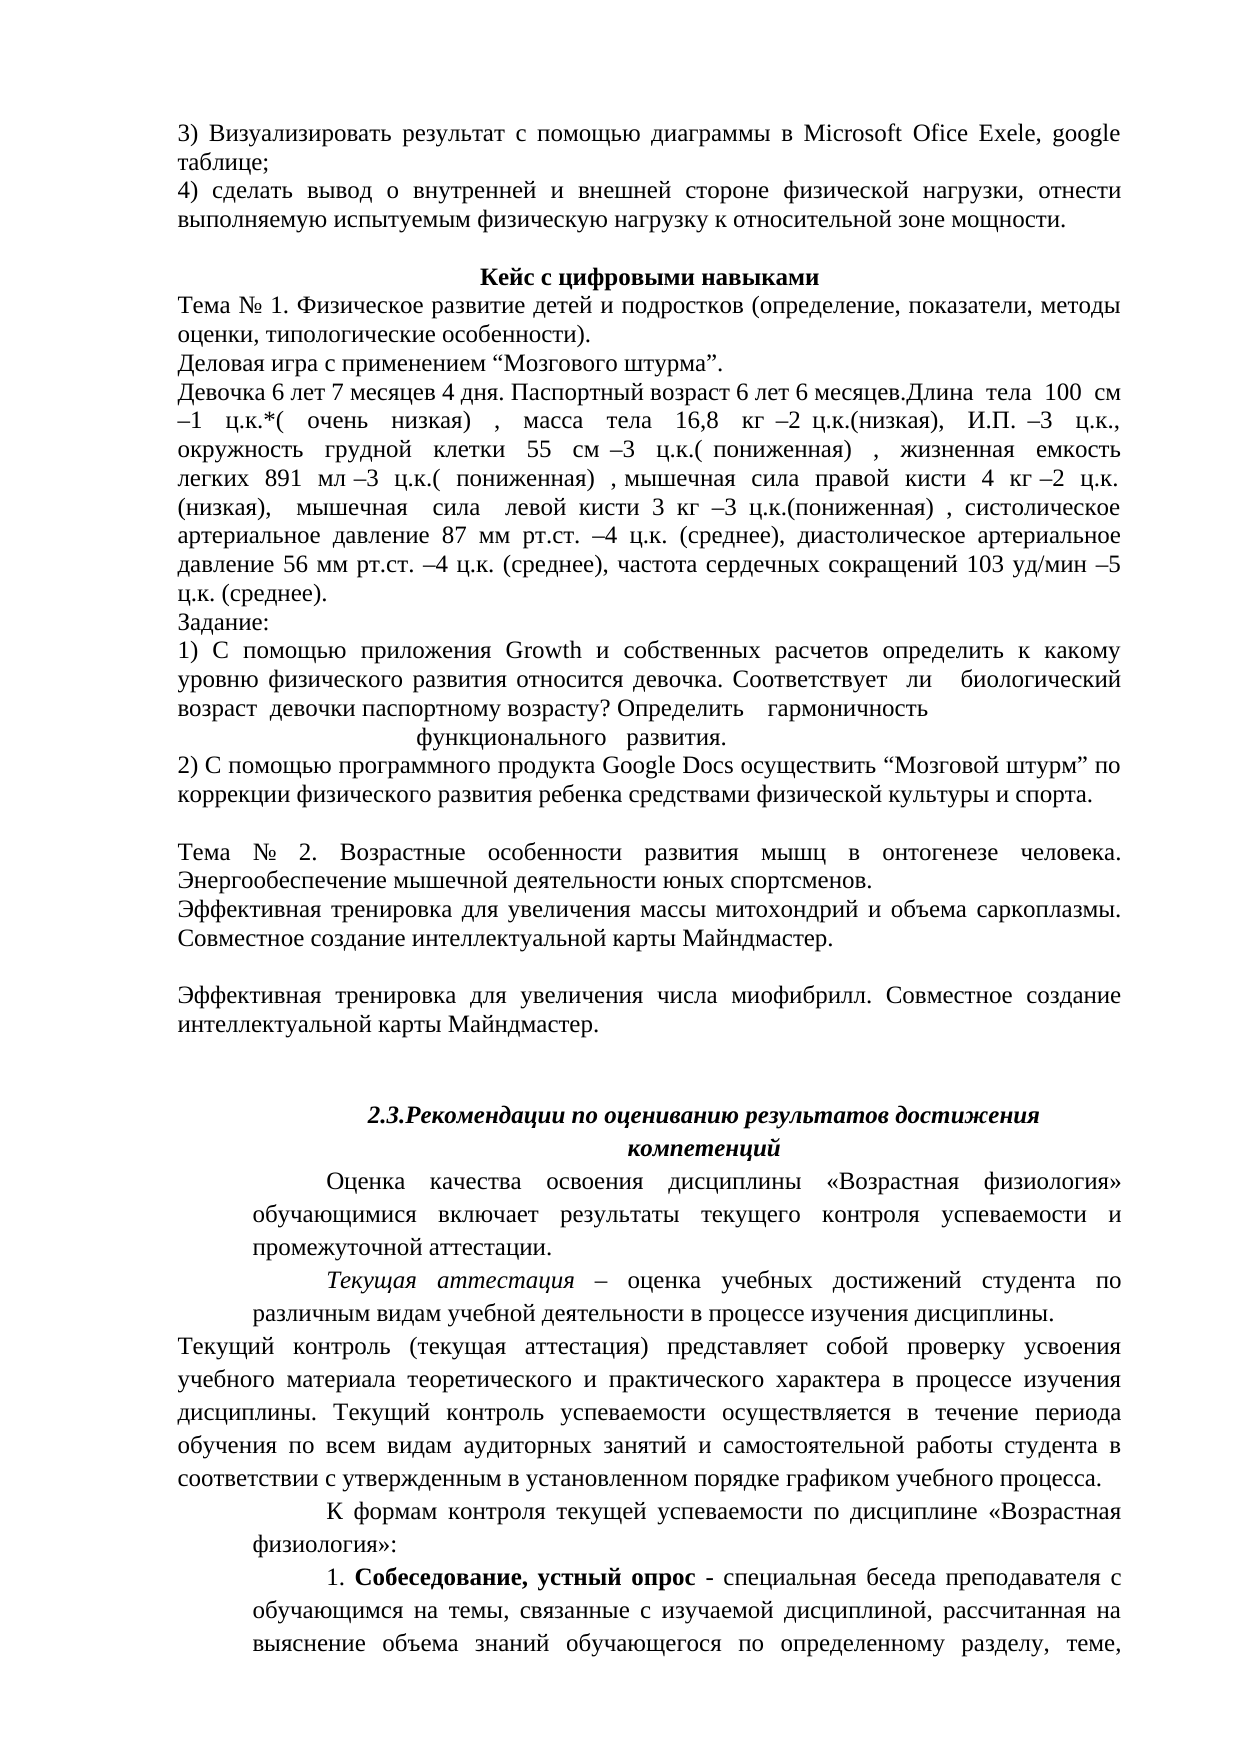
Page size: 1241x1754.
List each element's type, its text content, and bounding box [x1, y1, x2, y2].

text Тема № 1. Физическое развитие детей и подростков (определение, показатели, методы оценки, типологические особенности). [177, 291, 1122, 348]
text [252, 1562, 1122, 1657]
text Девочка 6 лет 7 месяцев 4 дня. Паспортный возраст 6 лет 6 месяцев.Длина тела 100 см –1 ц.к.*( очень низкая) , масса тела 16,8 кг –2 ц.к.(низкая), И.П. –3 ц.к., окружность грудной клетки 55 см –3 ц.к.( пониженная) , жизненная емкость легких 891 мл –3 ц.к.( пониженная) , мышечная сила правой кисти 4 кг –2 ц.к.(низкая), мышечная сила левой кисти 3 кг –3 ц.к.(пониженная) , систолическое артериальное давление 87 мм рт.ст. –4 ц.к. (среднее), диастолическое артериальное давление 56 мм рт.ст. –4 ц.к. (среднее), частота сердечных сокращений 103 уд/мин –5 ц.к. (среднее). [177, 377, 1122, 607]
text К формам контроля текущей успеваемости по дисциплине «Возрастная физиология»: [252, 1496, 1122, 1558]
text 1) С помощью приложения Growth и собственных расчетов определить к какому уровню физического развития относится девочка. Соответствует ли биологический возраст девочки паспортному возрасту? Определить гармоничность функционального развития. [177, 636, 1122, 751]
text Оценка качества освоения дисциплины «Возрастная физиология» обучающимися включает результаты текущего контроля успеваемости и промежуточной аттестации. [252, 1166, 1122, 1261]
text Кейс с цифровыми навыками [177, 262, 1122, 291]
text Эффективная тренировка для увеличения массы митохондрий и объема саркоплазмы. Совместное создание интеллектуальной карты Майндмастер. [177, 894, 1122, 952]
text Эффективная тренировка для увеличения числа миофибрилл. Совместное создание интеллектуальной карты Майндмастер. [177, 981, 1122, 1038]
text Текущий контроль (текущая аттестация) представляет собой проверку усвоения учебного материала теоретического и практического характера в процессе изучения дисциплины. Текущий контроль успеваемости осуществляется в течение периода обучения по всем видам аудиторных занятий и самостоятельной работы студента в соответствии с утвержденным в установленном порядке графиком учебного процесса. [177, 1331, 1122, 1492]
text 2.3.Рекомендации по оцениванию результатов достижения компетенций [288, 1100, 1122, 1162]
text Деловая игра с применением “Мозгового штурма”. [177, 348, 1122, 377]
text 2) С помощью программного продукта Google Docs осуществить “Мозговой штурм” по коррекции физического развития ребенка средствами физической культуры и спорта. [177, 751, 1122, 808]
text Текущая аттестация – оценка учебных достижений студента по различным видам учебной деятельности в процессе изучения дисциплины. [252, 1265, 1122, 1327]
text 3) Визуализировать результат с помощью диаграммы в Microsoft Ofice Exele, google таблице; [177, 118, 1122, 176]
text Задание: [177, 607, 1122, 636]
text Тема № 2. Возрастные особенности развития мышц в онтогенезе человека. Энергообеспечение мышечной деятельности юных спортсменов. [177, 837, 1122, 894]
text 4) сделать вывод о внутренней и внешней стороне физической нагрузки, отнести выполняемую испытуемым физическую нагрузку к относительной зоне мощности. [177, 176, 1122, 233]
